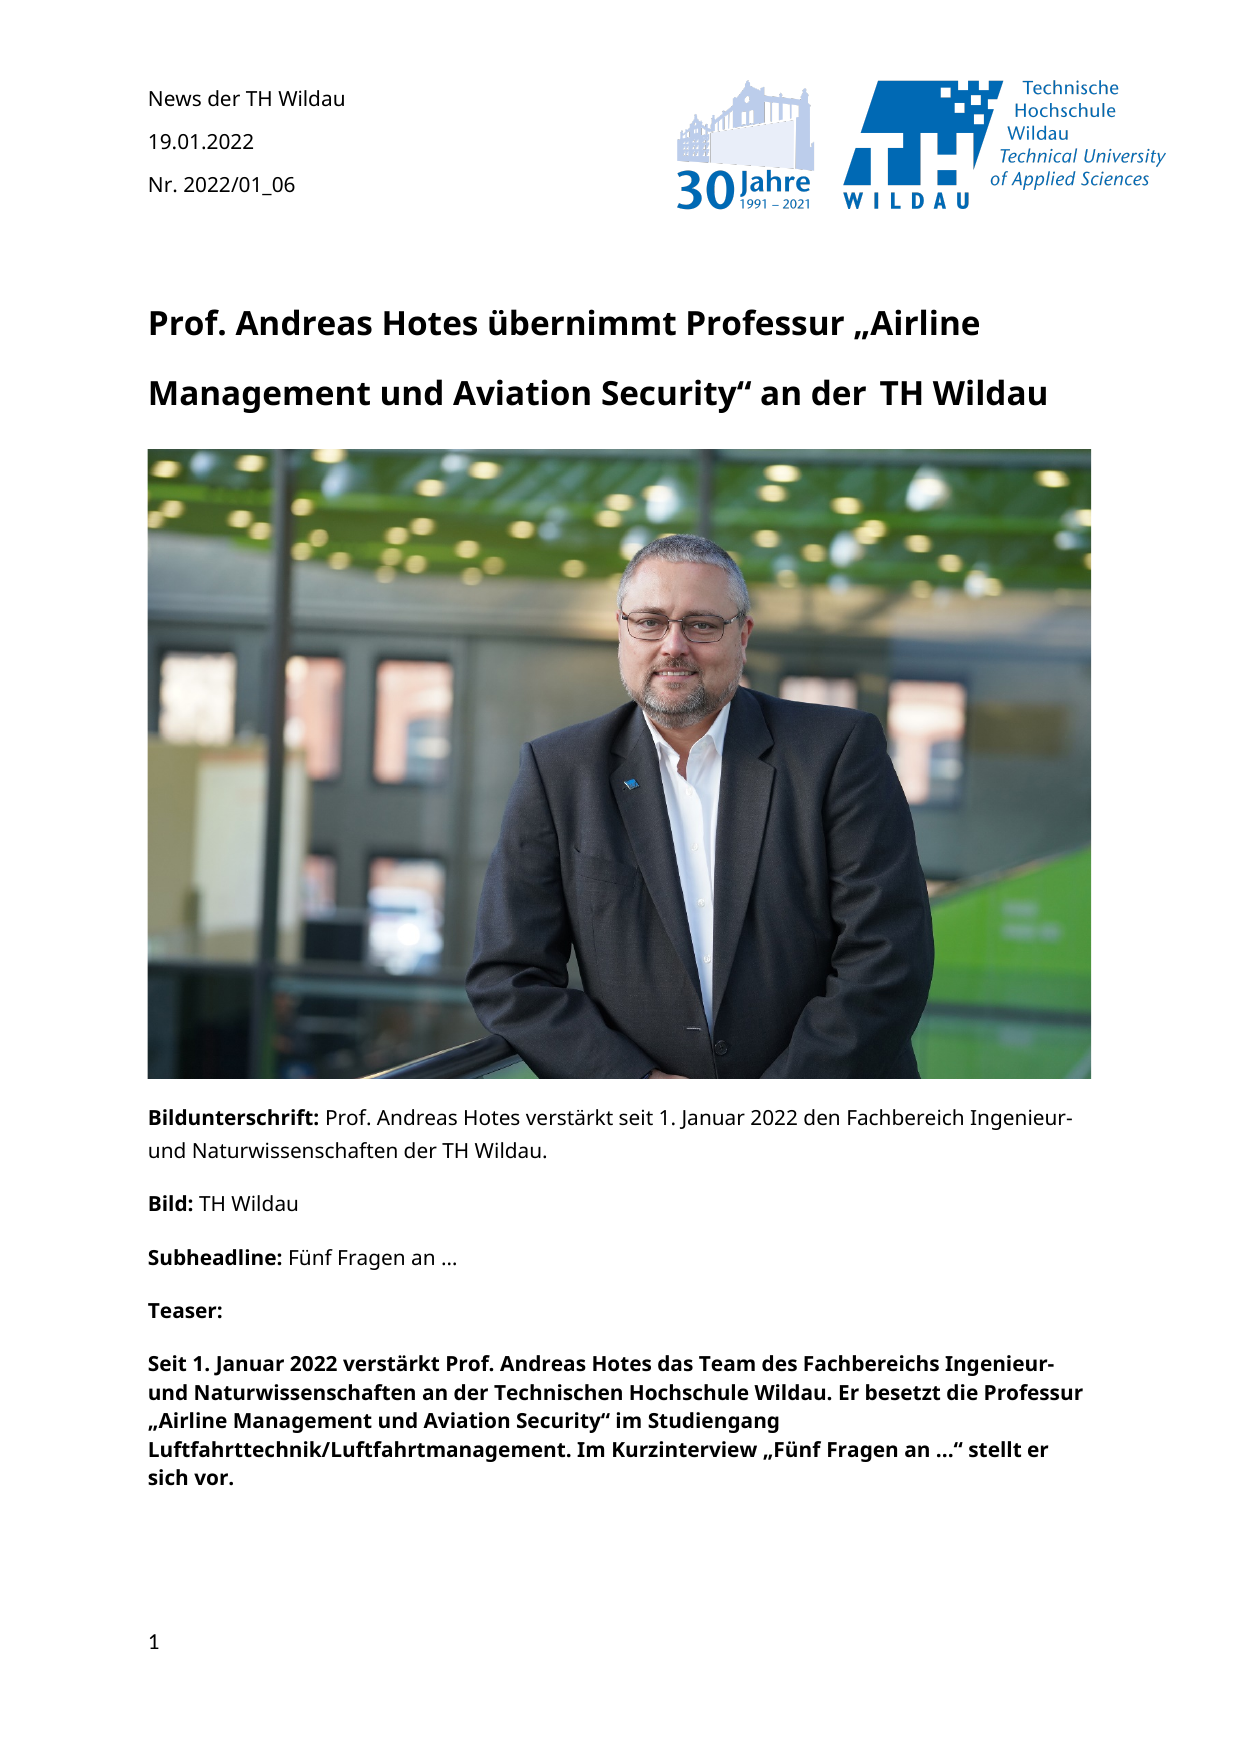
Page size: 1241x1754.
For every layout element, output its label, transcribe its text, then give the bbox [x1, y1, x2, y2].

text Prof. Andreas Hotes übernimmt Professur „Airline Management und Aviation Security“ an der TH Wildau [148, 300, 1093, 419]
text Bild: TH Wildau [148, 1189, 1093, 1218]
text Bildunterschrift: Prof. Andreas Hotes verstärkt seit 1. Januar 2022 den Fachbereich Ingenieur- und Naturwissenschaften der TH Wildau. [148, 1103, 1093, 1164]
text Seit 1. Januar 2022 verstärkt Prof. Andreas Hotes das Team des Fachbereichs Ingenieur- und Naturwissenschaften an der Technischen Hochschule Wildau. Er besetzt die Professur „Airline Management und Aviation Security“ im Studiengang Luftfahrttechnik/Luftfahrtmanagement. Im Kurzinterview „Fünf Fragen an ...“ stellt er sich vor. [148, 1349, 1093, 1492]
picture [147, 449, 1092, 1079]
text Subheadline: Fünf Fragen an … [148, 1243, 1093, 1271]
picture [670, 74, 1182, 230]
text Teaser: [148, 1296, 1093, 1324]
